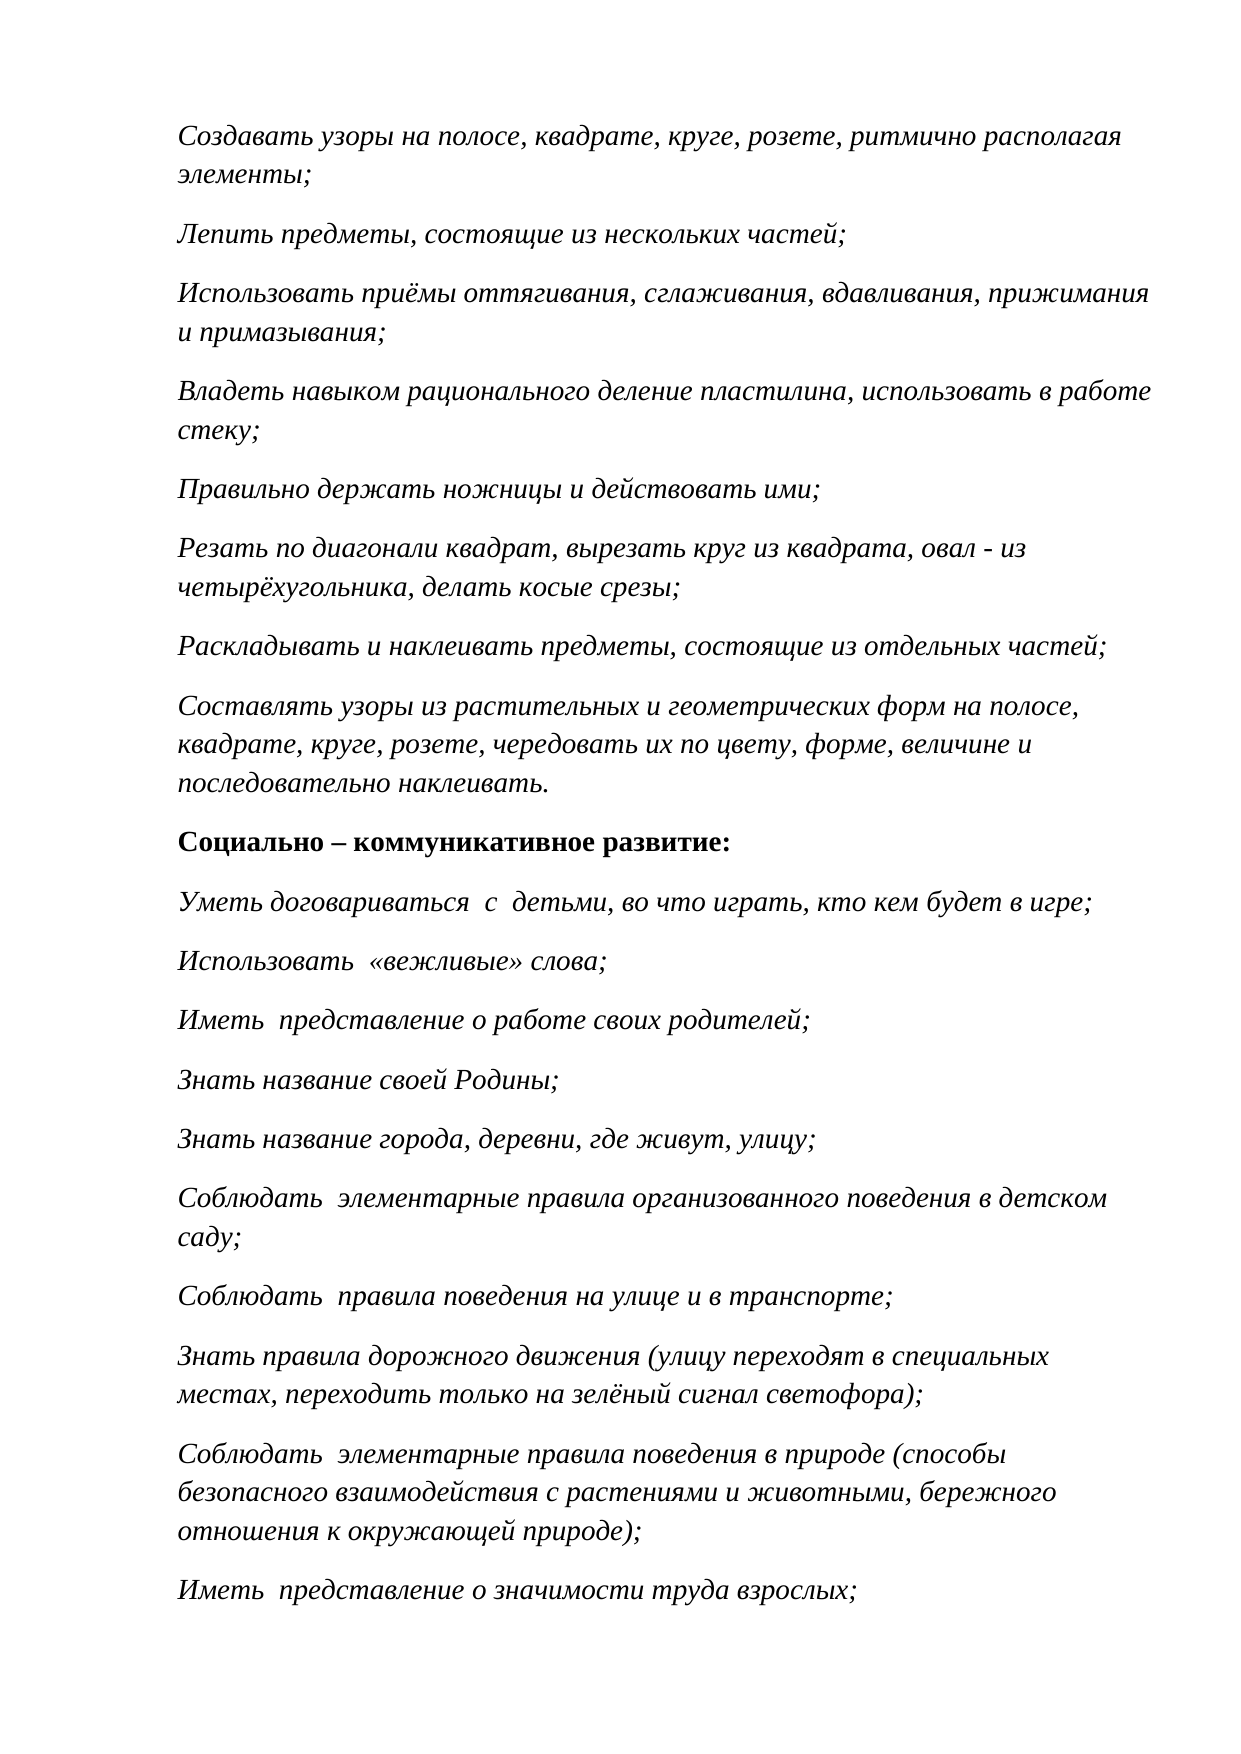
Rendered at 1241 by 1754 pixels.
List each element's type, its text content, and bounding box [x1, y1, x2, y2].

text Использовать «вежливые» слова; [177, 943, 1152, 977]
text Правильно держать ножницы и действовать ими; [177, 471, 1152, 505]
text Создавать узоры на полосе, квадрате, круге, розете, ритмично располагая элементы; [177, 118, 1152, 190]
text Резать по диагонали квадрат, вырезать круг из квадрата, овал - из четырёхугольника, делать косые срезы; [177, 531, 1152, 603]
text Использовать приёмы оттягивания, сглаживания, вдавливания, прижимания и примазывания; [177, 275, 1152, 347]
text Знать правила дорожного движения (улицу переходят в специальных местах, переходить только на зелёный сигнал светофора); [177, 1338, 1152, 1410]
text Владеть навыком рационального деление пластилина, использовать в работе стеку; [177, 373, 1152, 445]
text Лепить предметы, состоящие из нескольких частей; [177, 216, 1152, 249]
text Соблюдать элементарные правила поведения в природе (способы безопасного взаимодействия с растениями и животными, бережного отношения к окружающей природе); [177, 1436, 1152, 1546]
text Соблюдать элементарные правила организованного поведения в детском саду; [177, 1181, 1152, 1253]
text Иметь представление о работе своих родителей; [177, 1002, 1152, 1036]
text Соблюдать правила поведения на улице и в транспорте; [177, 1278, 1152, 1312]
text Знать название своей Родины; [177, 1062, 1152, 1095]
text Составлять узоры из растительных и геометрических форм на полосе, квадрате, круге, розете, чередовать их по цвету, форме, величине и последовательно наклеивать. [177, 688, 1152, 798]
text Раскладывать и наклеивать предметы, состоящие из отдельных частей; [177, 628, 1152, 662]
text Иметь представление о значимости труда взрослых; [177, 1572, 1152, 1606]
text Социально – коммуникативное развитие: [177, 824, 1152, 858]
text Уметь договариваться с детьми, во что играть, кто кем будет в игре; [177, 884, 1152, 917]
text Знать название города, деревни, где живут, улицу; [177, 1121, 1152, 1155]
